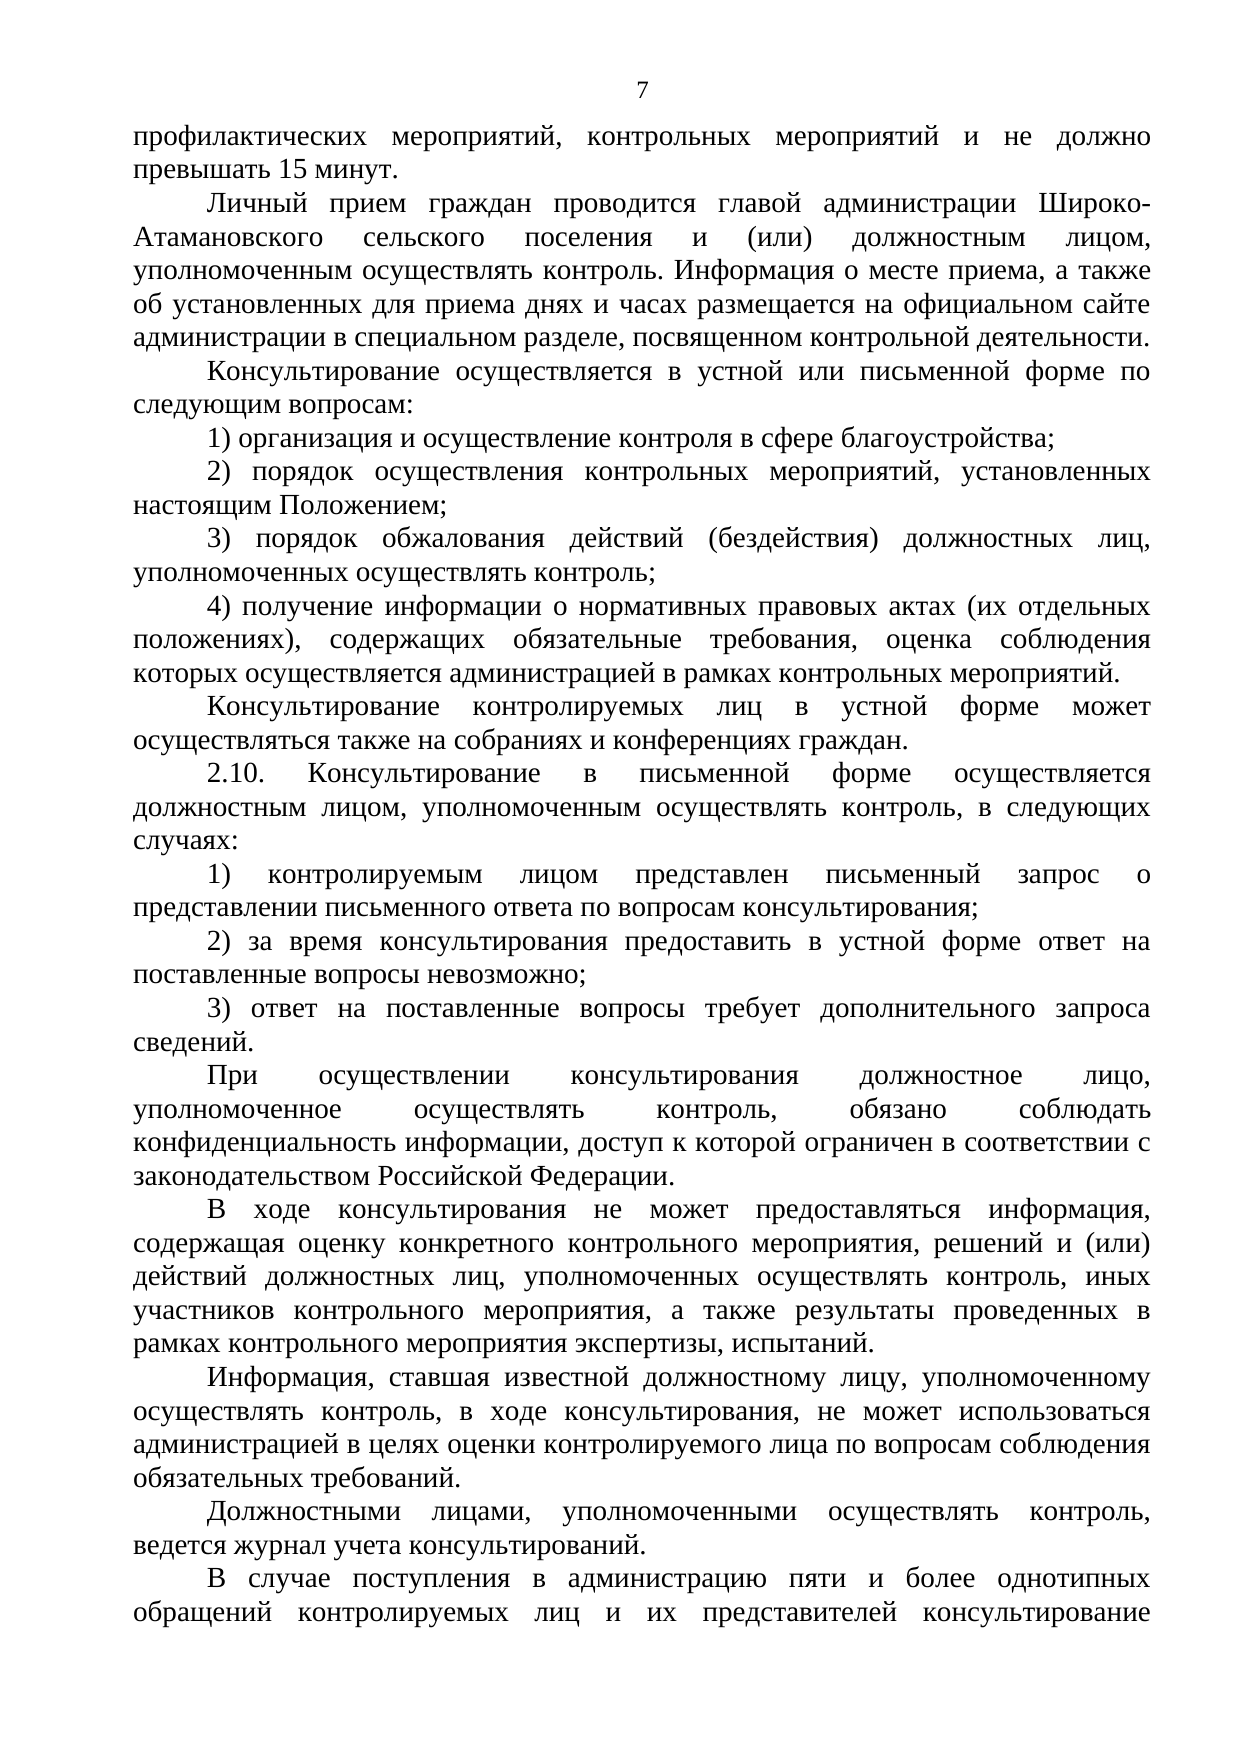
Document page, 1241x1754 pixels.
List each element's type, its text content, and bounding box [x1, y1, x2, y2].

text Консультирование осуществляется в устной или письменной форме по следующим вопросам: [133, 353, 1152, 420]
text 1) контролируемым лицом представлен письменный запрос о представлении письменного ответа по вопросам консультирования; [133, 856, 1152, 923]
text 4) получение информации о нормативных правовых актах (их отдельных положениях), содержащих обязательные требования, оценка соблюдения которых осуществляется администрацией в рамках контрольных мероприятий. [133, 588, 1152, 688]
text Должностными лицами, уполномоченными осуществлять контроль, ведется журнал учета консультирований. [133, 1493, 1152, 1560]
text Консультирование контролируемых лиц в устной форме может осуществляться также на собраниях и конференциях граждан. [133, 688, 1152, 755]
text Информация, ставшая известной должностному лицу, уполномоченному осуществлять контроль, в ходе консультирования, не может использоваться администрацией в целях оценки контролируемого лица по вопросам соблюдения обязательных требований. [133, 1359, 1152, 1493]
text В ходе консультирования не может предоставляться информация, содержащая оценку конкретного контрольного мероприятия, решений и (или) действий должностных лиц, уполномоченных осуществлять контроль, иных участников контрольного мероприятия, а также результаты проведенных в рамках контрольного мероприятия экспертизы, испытаний. [133, 1191, 1152, 1359]
text Личный прием граждан проводится главой администрации Широко-Атамановского сельского поселения и (или) должностным лицом, уполномоченным осуществлять контроль. Информация о месте приема, а также об установленных для приема днях и часах размещается на официальном сайте администрации в специальном разделе, посвященном контрольной деятельности. [133, 185, 1152, 353]
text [133, 118, 1152, 185]
text 2) за время консультирования предоставить в устной форме ответ на поставленные вопросы невозможно; [133, 923, 1152, 990]
text 3) ответ на поставленные вопросы требует дополнительного запроса сведений. [133, 990, 1152, 1057]
text При осуществлении консультирования должностное лицо, уполномоченное осуществлять контроль, обязано соблюдать конфиденциальность информации, доступ к которой ограничен в соответствии с законодательством Российской Федерации. [133, 1057, 1152, 1191]
text 2.10. Консультирование в письменной форме осуществляется должностным лицом, уполномоченным осуществлять контроль, в следующих случаях: [133, 755, 1152, 856]
text 3) порядок обжалования действий (бездействия) должностных лиц, уполномоченных осуществлять контроль; [133, 521, 1152, 588]
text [133, 1560, 1152, 1627]
text 1) организация и осуществление контроля в сфере благоустройства; [133, 420, 1152, 453]
text 2) порядок осуществления контрольных мероприятий, установленных настоящим Положением; [133, 453, 1152, 521]
